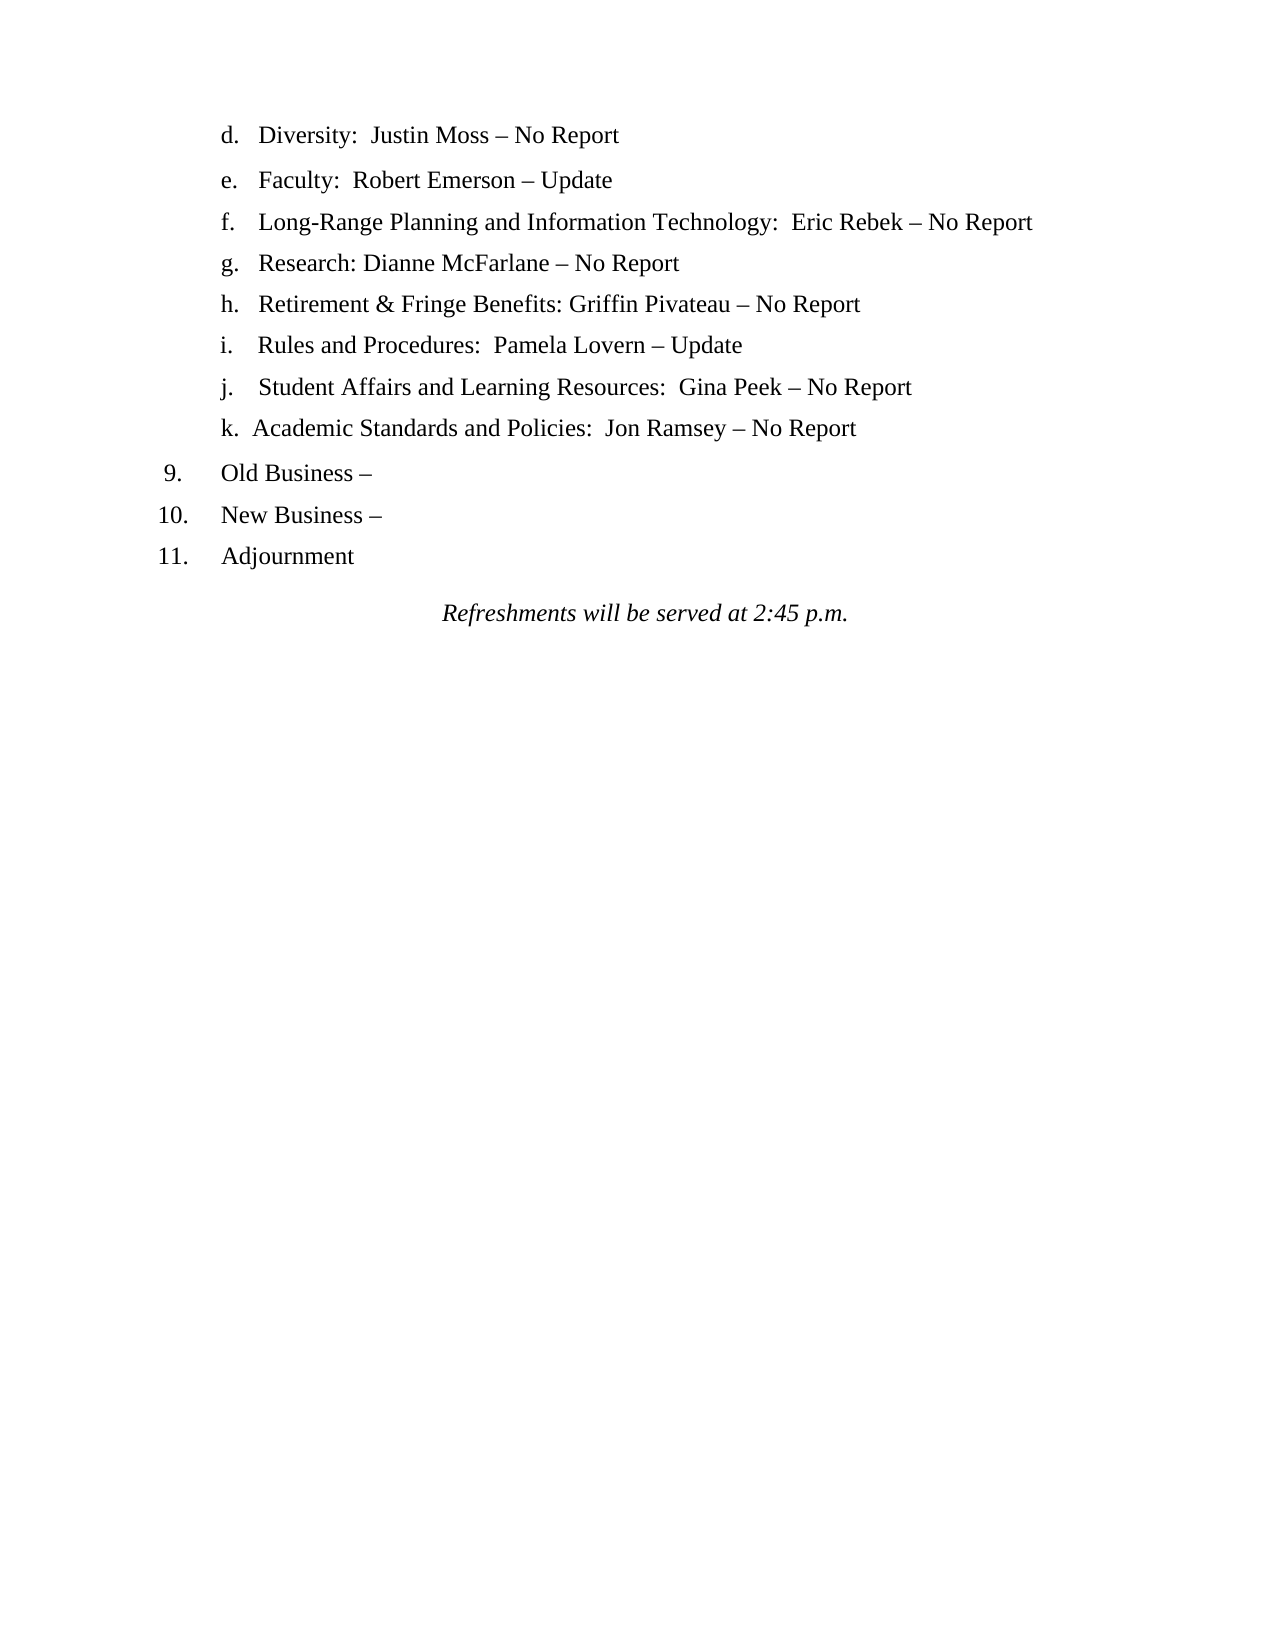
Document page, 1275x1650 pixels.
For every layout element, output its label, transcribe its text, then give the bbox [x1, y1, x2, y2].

text g. Research: Dianne McFarlane – No Report [120, 248, 1173, 277]
text 10. New Business – [120, 500, 1173, 528]
text i. Rules and Procedures: Pamela Lovern – Update [220, 331, 1173, 359]
text Refreshments will be served at 2:45 p.m. [120, 598, 1173, 627]
text e. Faculty: Robert Emerson – Update [120, 166, 1173, 194]
text 9. Old Business – [120, 458, 1173, 487]
text d. Diversity: Justin Moss – No Report [120, 120, 1173, 149]
text k. Academic Standards and Policies: Jon Ramsey – No Report [120, 413, 1173, 442]
text 11. Adjournment [120, 541, 1173, 570]
text j. Student Affairs and Learning Resources: Gina Peek – No Report [120, 372, 1173, 401]
text f. Long-Range Planning and Information Technology: Eric Rebek – No Report [157, 207, 1173, 236]
text h. Retirement & Fringe Benefits: Griffin Pivateau – No Report [120, 289, 1173, 318]
